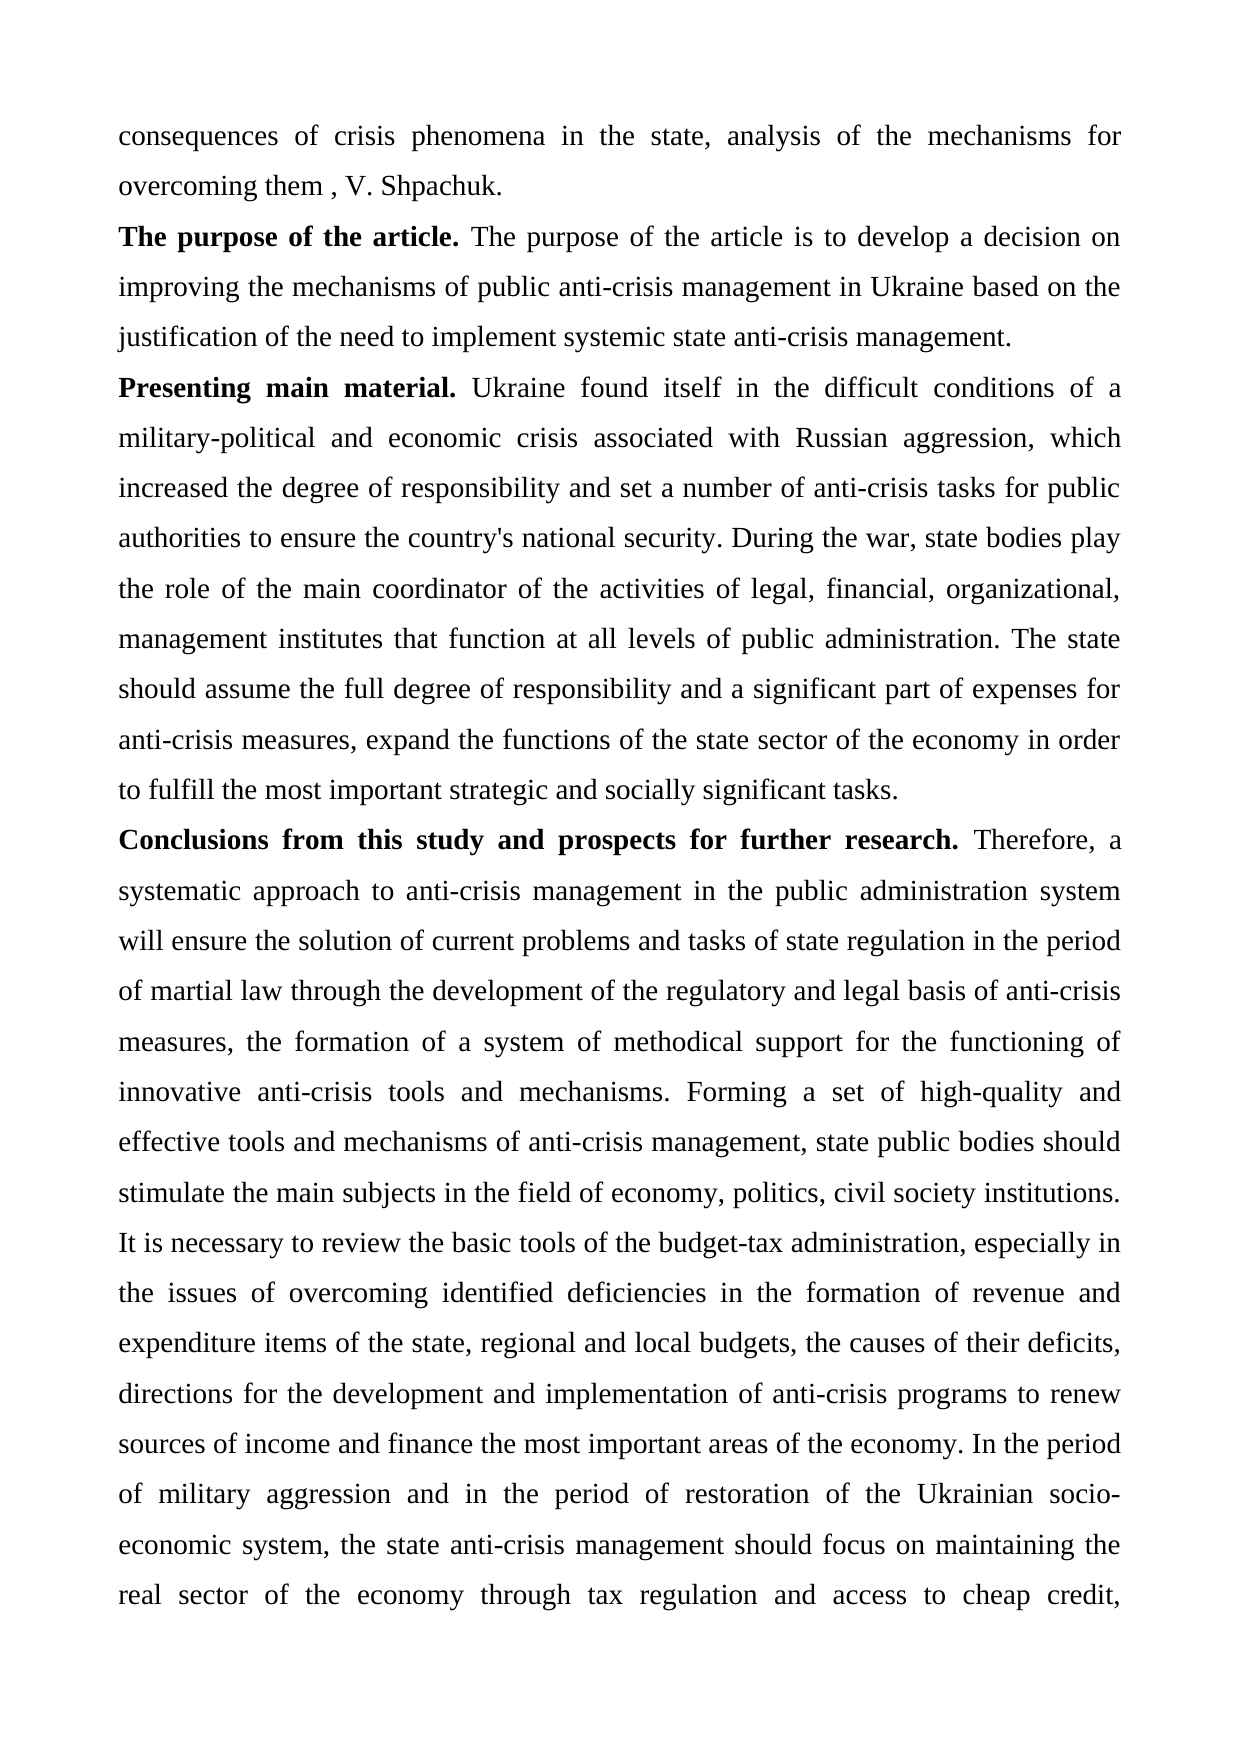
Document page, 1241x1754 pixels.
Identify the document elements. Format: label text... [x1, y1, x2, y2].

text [118, 118, 1122, 202]
text The purpose of the article. The purpose of the article is to develop a decision on improving the mechanisms of public anti-crisis management in Ukraine based on the justification of the need to implement systemic state anti-crisis management. [118, 219, 1122, 353]
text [118, 822, 1122, 1611]
text Presenting main material. Ukraine found itself in the difficult conditions of a military-political and economic crisis associated with Russian aggression, which increased the degree of responsibility and set a number of anti-crisis tasks for public authorities to ensure the country's national security. During the war, state bodies play the role of the main coordinator of the activities of legal, financial, organizational, management institutes that function at all levels of public administration. The state should assume the full degree of responsibility and a significant part of expenses for anti-crisis measures, expand the functions of the state sector of the economy in order to fulfill the most important strategic and socially significant tasks. [118, 370, 1122, 806]
